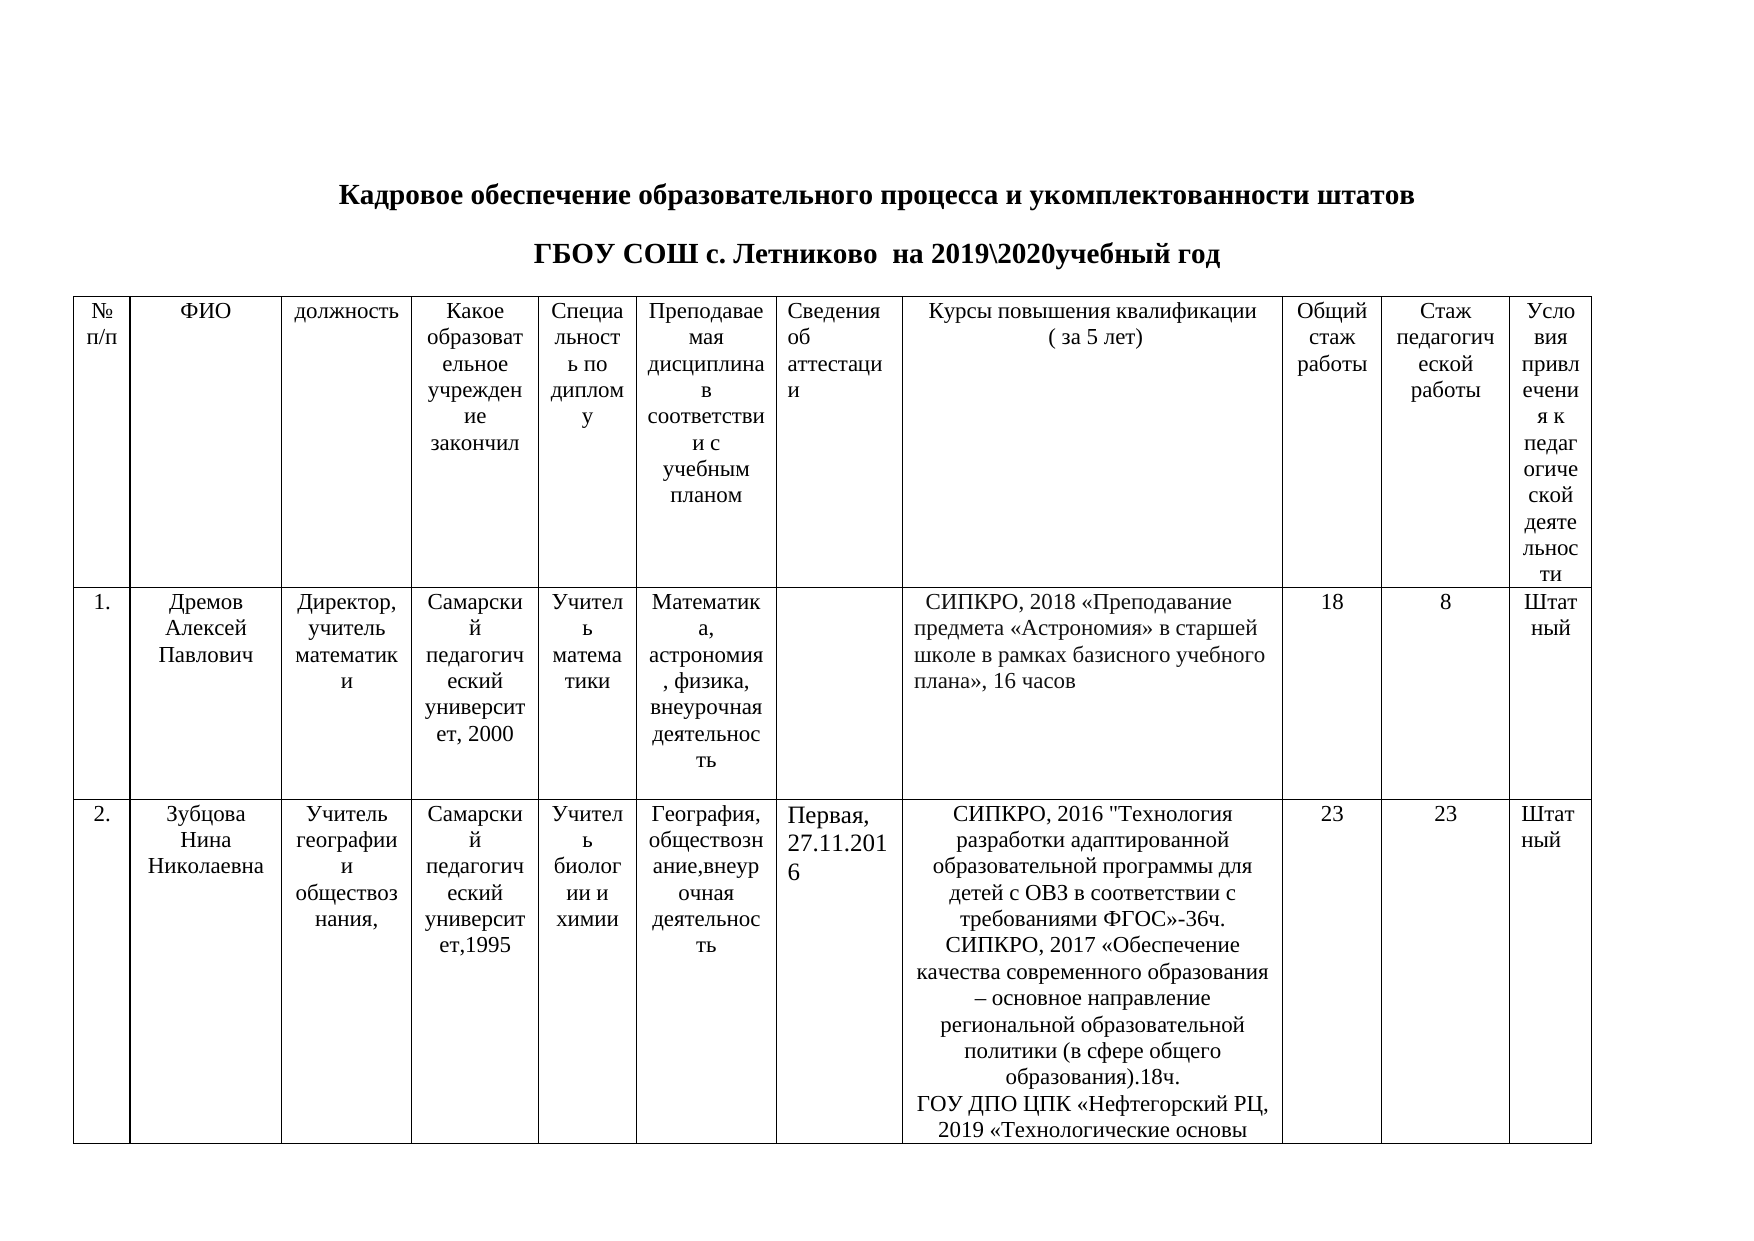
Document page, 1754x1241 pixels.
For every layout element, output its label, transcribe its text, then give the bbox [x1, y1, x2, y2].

table_header Общий стаж работы [1283, 297, 1381, 587]
table_cell 8 [1382, 588, 1509, 799]
table_header ФИО [131, 297, 281, 587]
table_cell Штатный [1510, 588, 1591, 799]
table_header № п/п [74, 297, 129, 587]
table_cell 23 [1283, 800, 1381, 1142]
table_cell 18 [1283, 588, 1381, 799]
table_cell 23 [1382, 800, 1509, 1142]
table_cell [131, 800, 281, 1142]
table_header Специальность по диплому [539, 297, 636, 587]
table_cell Директор, учитель математики [282, 588, 411, 799]
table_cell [903, 800, 1282, 1142]
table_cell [282, 800, 411, 1142]
table_cell Математика, астрономия, физика, внеурочная деятельность [637, 588, 776, 799]
table_cell Самарский педагогический университет, 2000 [412, 588, 538, 799]
table_cell Первая, 27.11.2016 [777, 800, 902, 1142]
table_header Условия привлечения к педагогической деятельности [1510, 297, 1591, 587]
table_cell 1. [74, 588, 129, 799]
text Кадровое обеспечение образовательного процесса и укомплектованности штатов [118, 177, 1636, 211]
text ГБОУ СОШ с. Летниково на 2019\2020учебный год [118, 237, 1636, 270]
table_cell Штатный [1510, 800, 1591, 1142]
table_header Какое образовательное учреждение закончил [412, 297, 538, 587]
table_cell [637, 800, 776, 1142]
table_cell Учитель математики [539, 588, 636, 799]
table_cell [777, 588, 902, 799]
table_header Стаж педагогической работы [1382, 297, 1509, 587]
table_header Курсы повышения квалификации ( за 5 лет) [903, 297, 1282, 587]
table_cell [539, 800, 636, 1142]
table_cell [412, 800, 538, 1142]
table_header Преподаваемая дисциплина в соответствии с учебным планом [637, 297, 776, 587]
table_cell Дремов Алексей Павлович [131, 588, 281, 799]
table_cell СИПКРО, 2018 «Преподавание предмета «Астрономия» в старшей школе в рамках базисного учебного плана», 16 часов [903, 588, 1282, 799]
table_header должность [282, 297, 411, 587]
table_header Сведения об аттестации [777, 297, 902, 587]
table_cell 2. [74, 800, 129, 1142]
